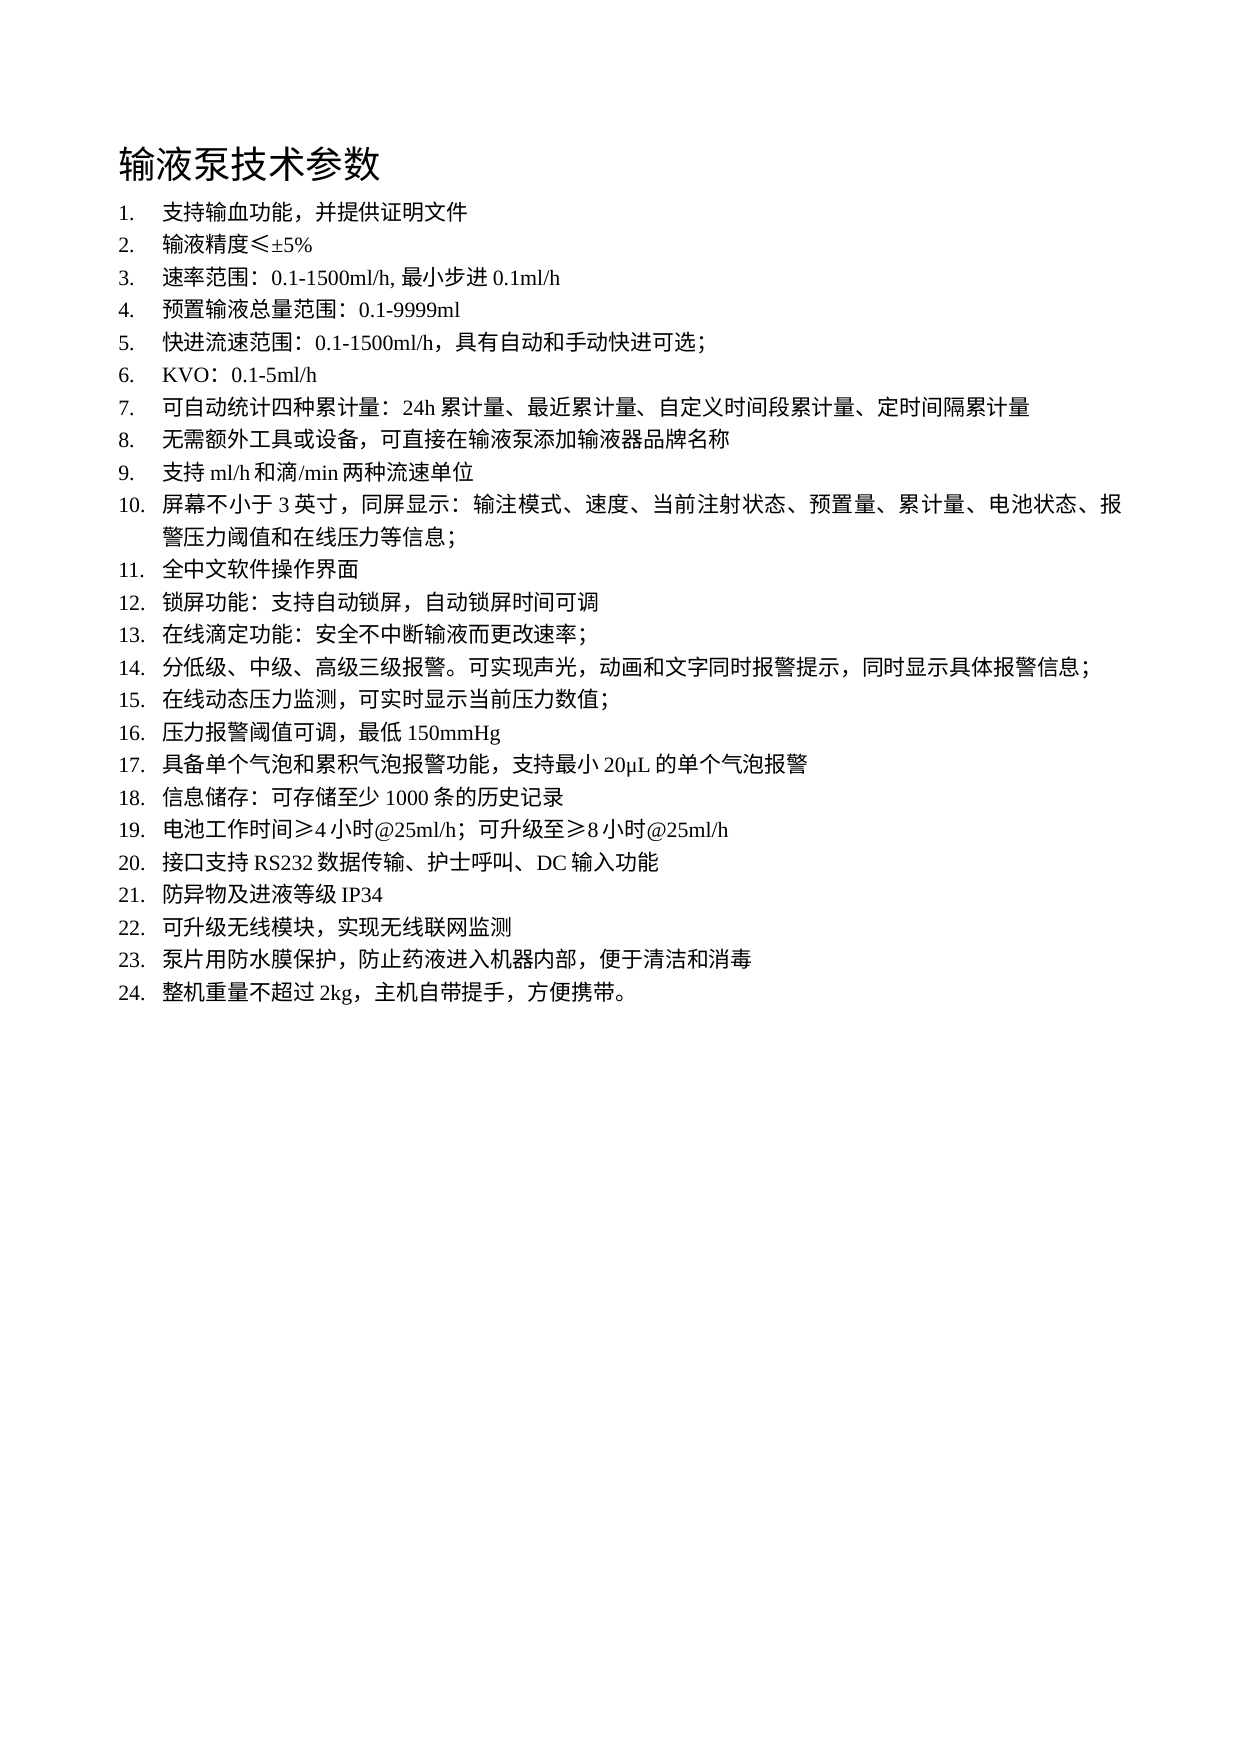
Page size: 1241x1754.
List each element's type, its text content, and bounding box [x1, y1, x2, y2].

list 屏幕不小于3英寸，同屏显示：输注模式、速度、当前注射状态、预置量、累计量、电池状态、报警压力阈值和在线压力等信息； [118, 487, 1122, 552]
list 接口支持RS232数据传输、护士呼叫、DC输入功能 [118, 844, 1122, 877]
list 支持输血功能，并提供证明文件 [118, 194, 1122, 227]
list 可自动统计四种累计量：24h累计量、最近累计量、自定义时间段累计量、定时间隔累计量 [118, 389, 1122, 422]
list 全中文软件操作界面 [118, 552, 1122, 584]
list 支持ml/h和滴/min两种流速单位 [118, 454, 1122, 487]
list 压力报警阈值可调，最低150mmHg [118, 714, 1122, 747]
list 可升级无线模块，实现无线联网监测 [118, 909, 1122, 942]
list 防异物及进液等级IP34 [118, 877, 1122, 909]
list 电池工作时间≥4小时@25ml/h；可升级至≥8小时@25ml/h [118, 812, 1122, 844]
text 输液泵技术参数 [118, 129, 1122, 194]
list 无需额外工具或设备，可直接在输液泵添加输液器品牌名称 [118, 422, 1122, 454]
list 在线滴定功能：安全不中断输液而更改速率； [118, 617, 1122, 649]
list 泵片用防水膜保护，防止药液进入机器内部，便于清洁和消毒 [118, 942, 1122, 974]
list 锁屏功能：支持自动锁屏，自动锁屏时间可调 [118, 584, 1122, 617]
list 速率范围：0.1-1500ml/h, 最小步进0.1ml/h [118, 259, 1122, 292]
list KVO：0.1-5ml/h [118, 357, 1122, 389]
list 预置输液总量范围：0.1-9999ml [118, 292, 1122, 324]
list 输液精度≤±5% [118, 227, 1122, 259]
list 分低级、中级、高级三级报警。可实现声光，动画和文字同时报警提示，同时显示具体报警信息； [118, 649, 1122, 682]
list 快进流速范围：0.1-1500ml/h，具有自动和手动快进可选； [118, 324, 1122, 357]
list 具备单个气泡和累积气泡报警功能，支持最小20μL的单个气泡报警 [118, 747, 1122, 779]
list 整机重量不超过2kg，主机自带提手，方便携带。 [118, 974, 1122, 1007]
list 在线动态压力监测，可实时显示当前压力数值； [118, 682, 1122, 714]
list 信息储存：可存储至少1000条的历史记录 [118, 779, 1122, 812]
